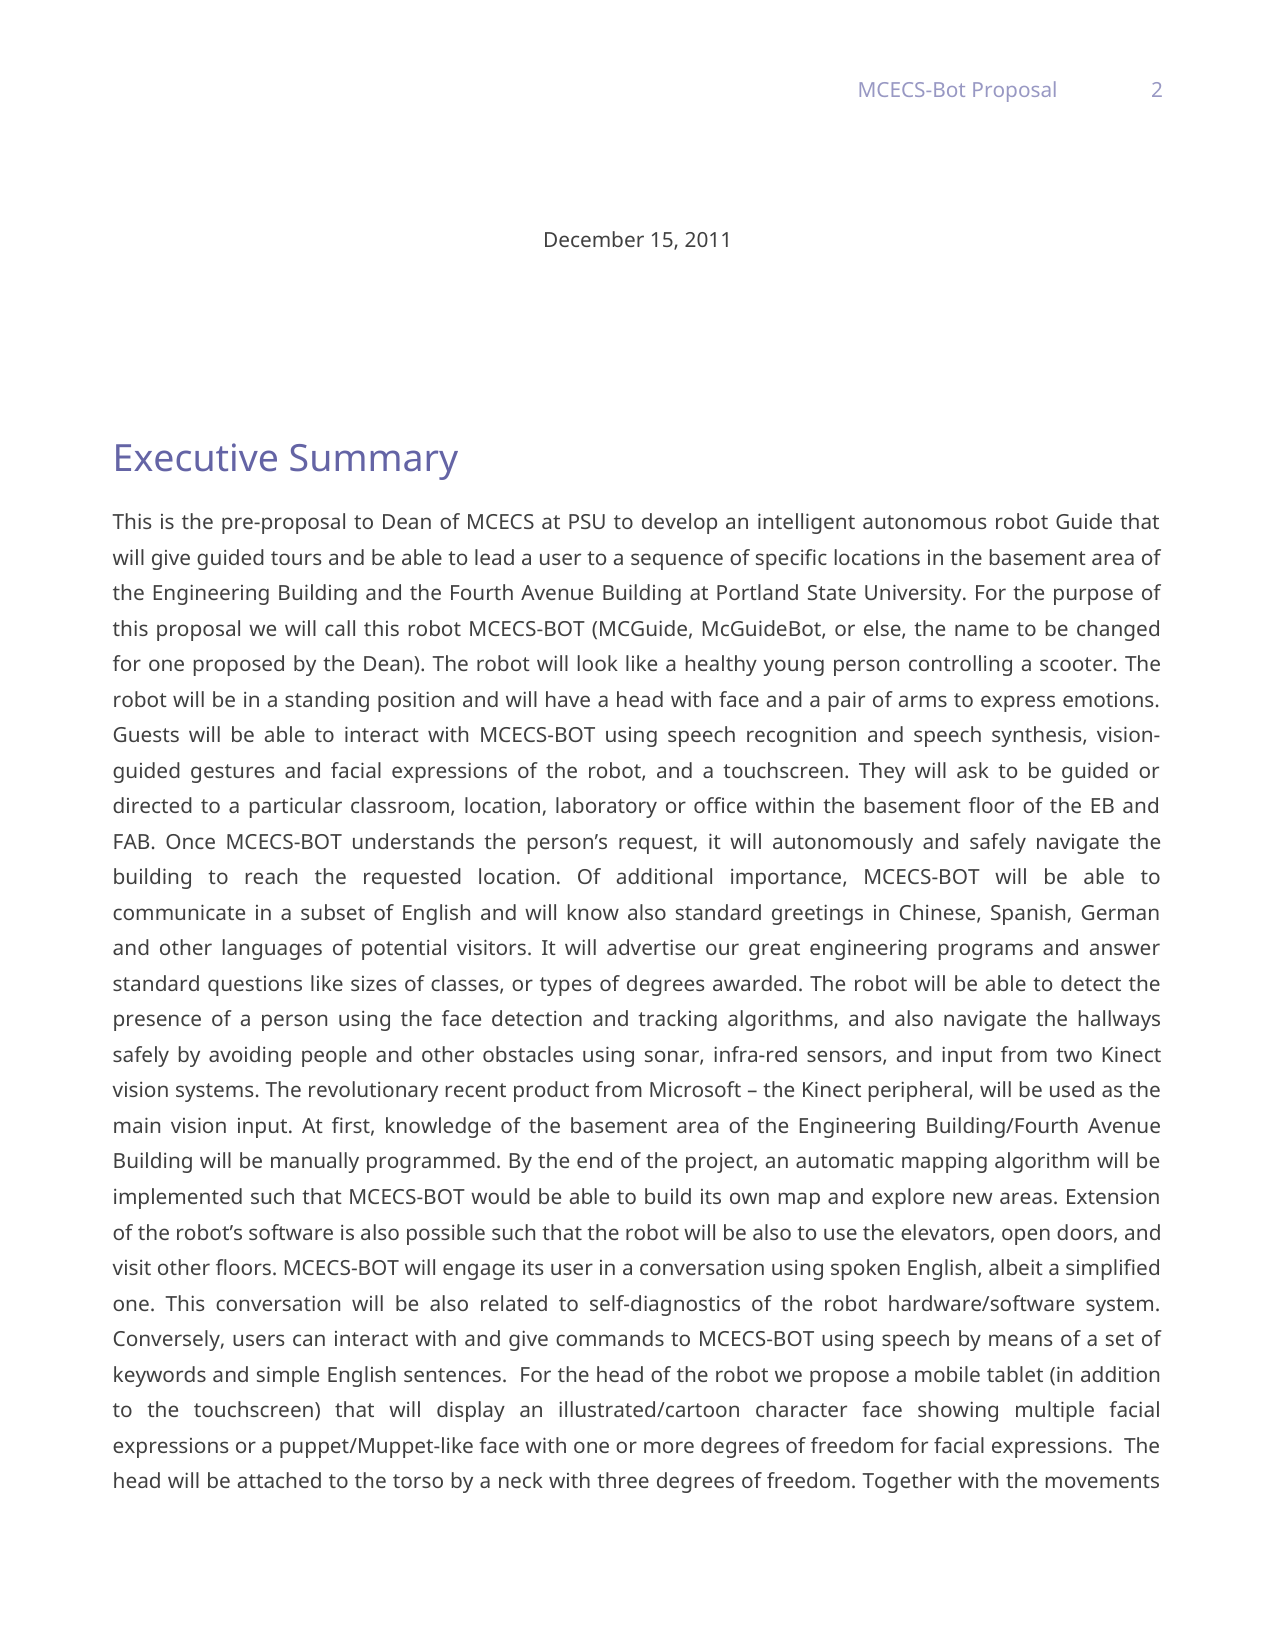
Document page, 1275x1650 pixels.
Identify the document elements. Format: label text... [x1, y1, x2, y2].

text December 15, 2011 [112, 225, 1162, 253]
